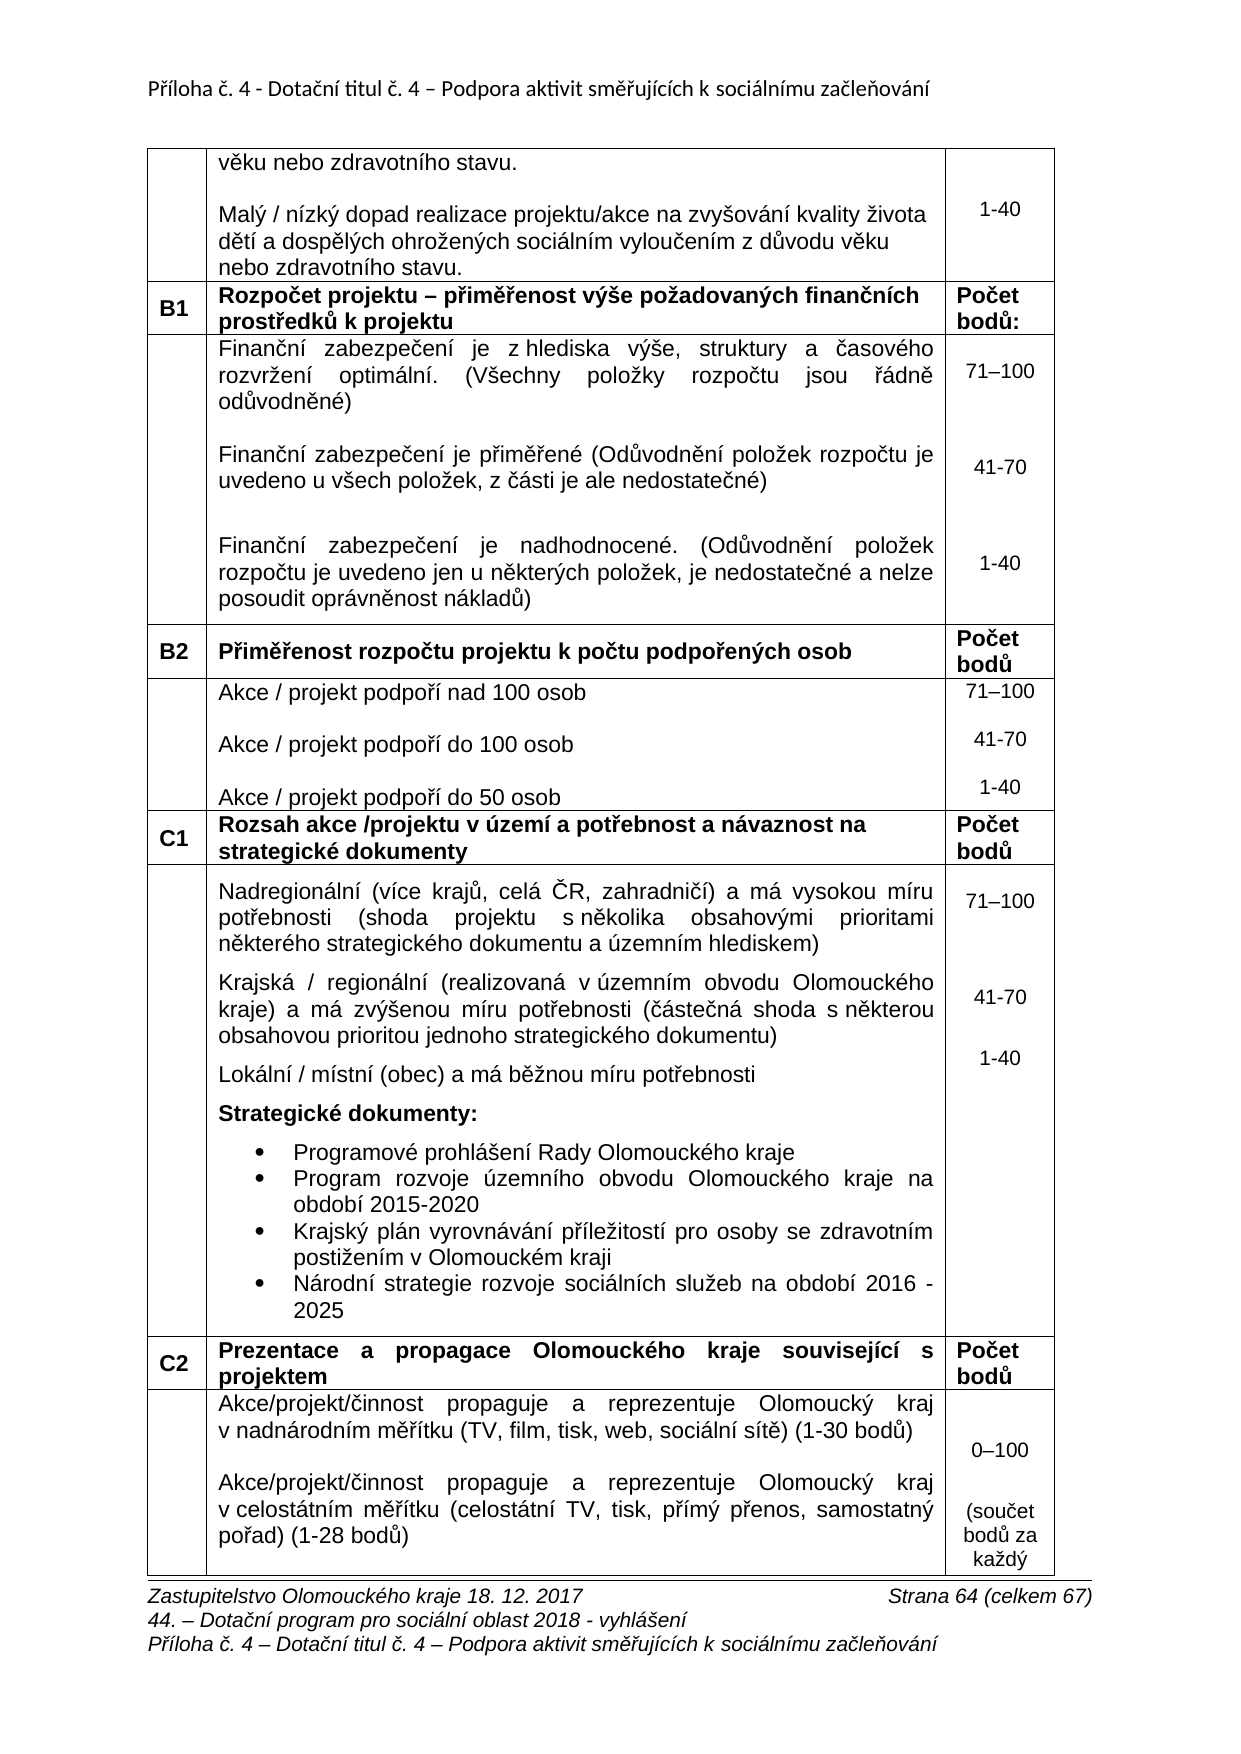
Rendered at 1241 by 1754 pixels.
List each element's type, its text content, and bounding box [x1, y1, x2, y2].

table_cell [148, 335, 206, 624]
table_cell Počet bodů [946, 625, 1054, 678]
table_cell [148, 149, 206, 281]
table_cell Nadregionální (více krajů, celá ČR, zahradničí) a má vysokou míru potřebnosti (shoda projektu s několika obsahovými prioritami některého strategického dokumentu a územním hlediskem) Krajská / regionální (realizovaná v územním obvodu Olomouckého kraje) a má zvýšenou míru potřebnosti (částečná shoda s některou obsahovou prioritou jednoho strategického dokumentu) Lokální / místní (obec) a má běžnou míru potřebnosti Strategické dokumenty: Programové prohlášení Rady Olomouckého kraje Program rozvoje územního obvodu Olomouckého kraje na období 2015-2020 Krajský plán vyrovnávání příležitostí pro osoby se zdravotním postižením v Olomouckém kraji Národní strategie rozvoje sociálních služeb na období 2016 - 2025 [207, 865, 945, 1336]
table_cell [207, 1390, 945, 1575]
table_cell [148, 1390, 206, 1575]
table_cell 71–100 41-70 1-40 [946, 865, 1054, 1336]
table_cell B2 [148, 625, 206, 678]
table_cell 71–100 41-70 1-40 [946, 679, 1054, 810]
table_cell 71–100 41-70 1-40 [946, 335, 1054, 624]
table_cell Počet bodů [946, 1337, 1054, 1389]
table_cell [946, 1390, 1054, 1575]
table_cell Počet bodů: [946, 282, 1054, 334]
table_cell Přiměřenost rozpočtu projektu k počtu podpořených osob [207, 625, 945, 678]
table_cell [148, 865, 206, 1336]
table_cell Finanční zabezpečení je z hlediska výše, struktury a časového rozvržení optimální. (Všechny položky rozpočtu jsou řádně odůvodněné) Finanční zabezpečení je přiměřené (Odůvodnění položek rozpočtu je uvedeno u všech položek, z části je ale nedostatečné) Finanční zabezpečení je nadhodnocené. (Odůvodnění položek rozpočtu je uvedeno jen u některých položek, je nedostatečné a nelze posoudit oprávněnost nákladů) [207, 335, 945, 624]
table_cell [148, 679, 206, 810]
table_cell 71–100 41-70 1-40 [946, 149, 1054, 281]
table_cell Počet bodů [946, 811, 1054, 864]
table_cell Rozpočet projektu – přiměřenost výše požadovaných finančních prostředků k projektu [207, 282, 945, 334]
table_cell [207, 149, 945, 281]
table_cell B1 [148, 282, 206, 334]
table_cell C2 [148, 1337, 206, 1389]
table_cell C1 [148, 811, 206, 864]
table_cell Rozsah akce /projektu v území a potřebnost a návaznost na strategické dokumenty [207, 811, 945, 864]
table_cell Prezentace a propagace Olomouckého kraje související s projektem [207, 1337, 945, 1389]
table_cell Akce / projekt podpoří nad 100 osob Akce / projekt podpoří do 100 osob Akce / projekt podpoří do 50 osob [207, 679, 945, 810]
